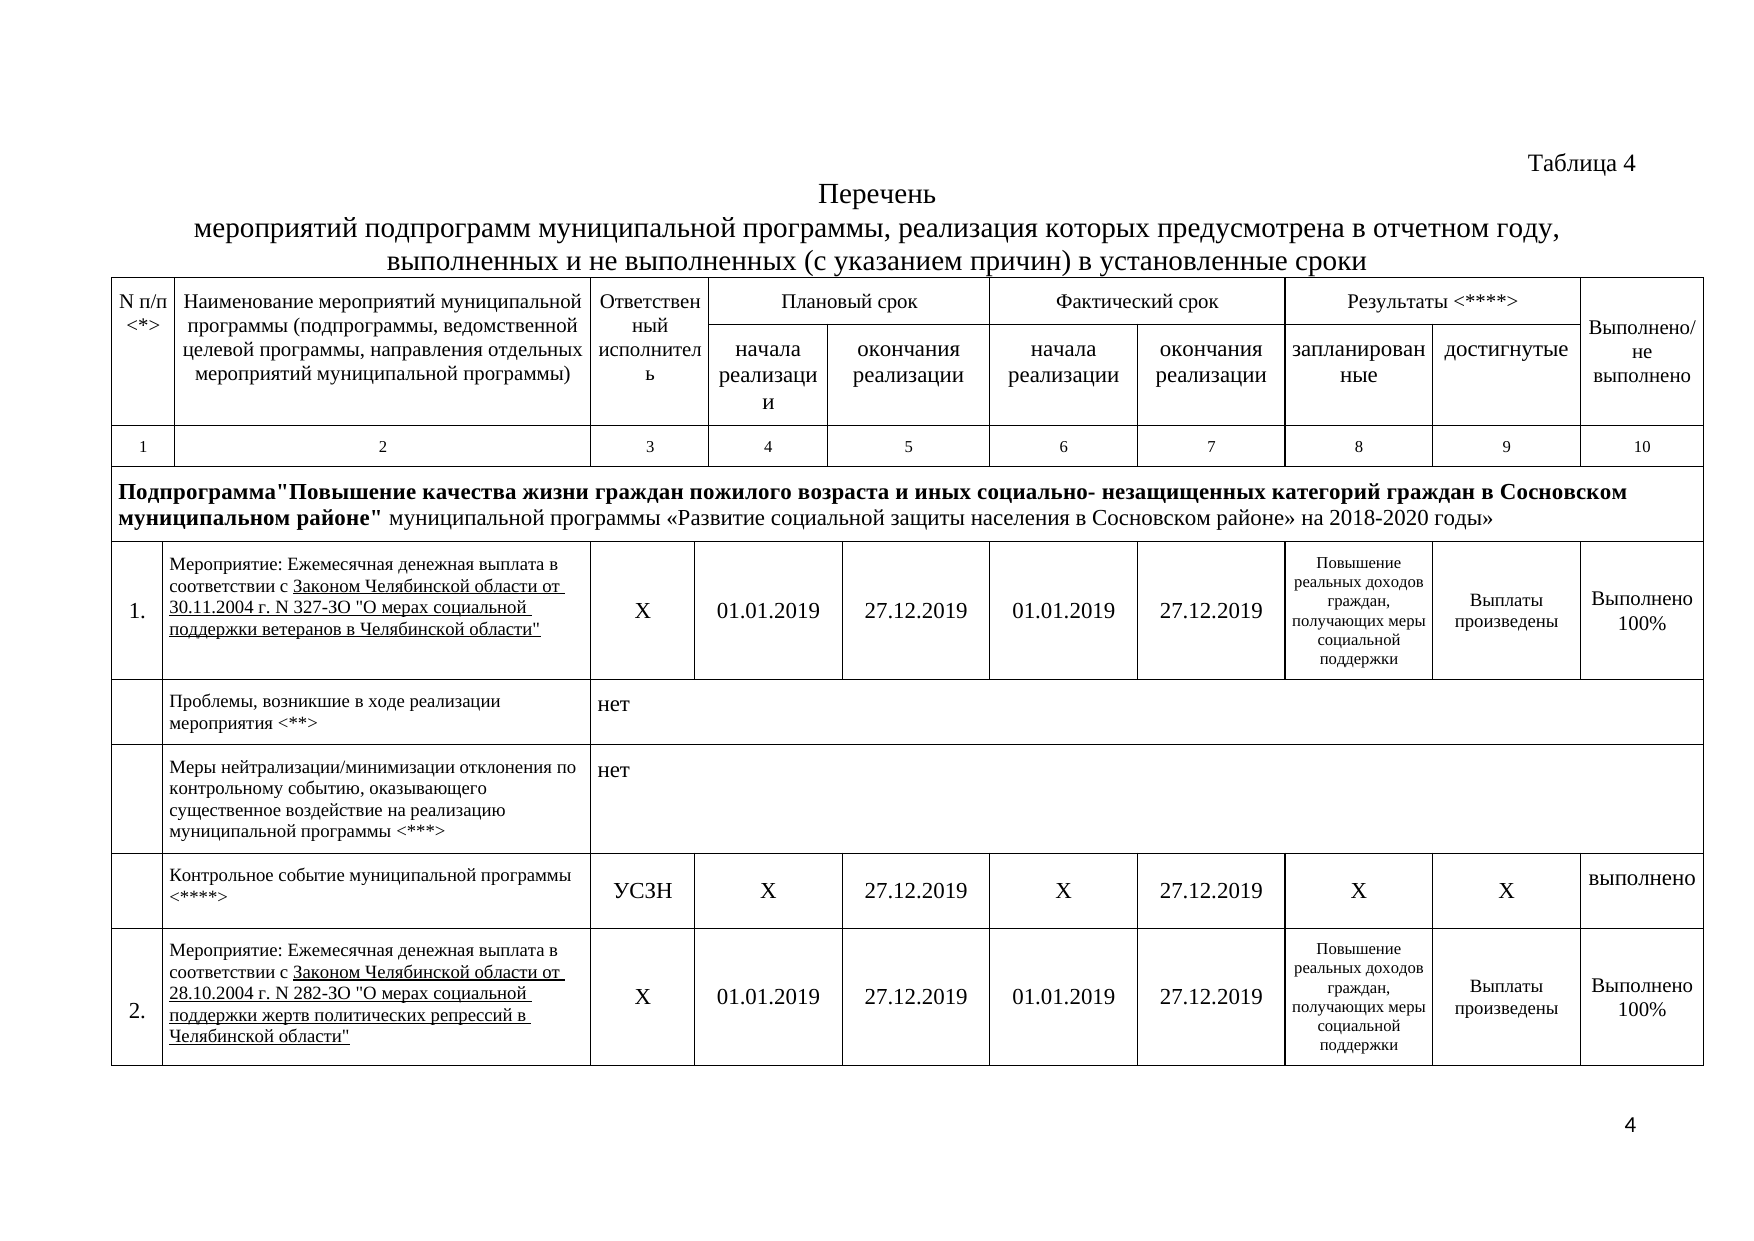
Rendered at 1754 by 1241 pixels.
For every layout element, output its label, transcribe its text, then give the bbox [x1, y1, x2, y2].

table_cell Выплаты произведены [1433, 929, 1580, 1065]
table_cell Выполнено 100% [1581, 542, 1703, 678]
table_cell X [1433, 854, 1580, 927]
table_cell начала реализации [990, 325, 1137, 425]
table_cell 01.01.2019 [990, 542, 1137, 678]
table_cell выполнено [1581, 854, 1703, 927]
table_cell 01.01.2019 [695, 929, 842, 1065]
table_cell 7 [1138, 426, 1284, 466]
table_cell достигнутые [1433, 325, 1580, 425]
table_cell 10 [1581, 426, 1703, 466]
table_header N п/п <*> [112, 278, 174, 425]
table_cell Мероприятие: Ежемесячная денежная выплата в соответствии с Законом Челябинской области от 28.10.2004 г. N 282-ЗО "О мерах социальной поддержки жертв политических репрессий в Челябинской области" [163, 929, 590, 1065]
table_cell Повышение реальных доходов граждан, получающих меры социальной поддержки [1286, 542, 1432, 678]
table_cell 27.12.2019 [843, 854, 989, 927]
text выполненных и не выполненных (с указанием причин) в установленные сроки [118, 243, 1636, 277]
table_cell 9 [1433, 426, 1580, 466]
table_cell X [695, 854, 842, 927]
table_cell X [1286, 854, 1432, 927]
table_cell 01.01.2019 [990, 929, 1137, 1065]
table_cell 27.12.2019 [843, 929, 989, 1065]
table_cell начала реализации [709, 325, 827, 425]
table_cell окончания реализации [828, 325, 989, 425]
table_header Плановый срок [709, 278, 989, 323]
table_cell 27.12.2019 [1138, 854, 1284, 927]
table_cell Меры нейтрализации/минимизации отклонения по контрольному событию, оказывающего существенное воздействие на реализацию муниципальной программы <***> [163, 745, 590, 852]
table_cell 2 [175, 426, 590, 466]
table_header Выполнено/не выполнено [1581, 278, 1703, 425]
table_cell 4 [709, 426, 827, 466]
table_cell нет [591, 680, 1703, 744]
table_cell 3 [591, 426, 708, 466]
table_cell 27.12.2019 [1138, 929, 1284, 1065]
table_cell Контрольное событие муниципальной программы <****> [163, 854, 590, 927]
text мероприятий подпрограмм муниципальной программы, реализация которых предусмотрена в отчетном году, [118, 210, 1636, 243]
table_cell окончания реализации [1138, 325, 1284, 425]
table_cell [112, 854, 162, 927]
table_cell 5 [828, 426, 989, 466]
table_header Ответственный исполнитель [591, 278, 708, 425]
table_cell Выполнено 100% [1581, 929, 1703, 1065]
text Перечень [118, 176, 1636, 210]
table_cell 01.01.2019 [695, 542, 842, 678]
table_cell [112, 745, 162, 852]
text Таблица 4 [118, 148, 1636, 176]
table_header Наименование мероприятий муниципальной программы (подпрограммы, ведомственной целевой программы, направления отдельных мероприятий муниципальной программы) [175, 278, 590, 425]
table_cell 8 [1286, 426, 1432, 466]
table_cell 1. [112, 542, 162, 678]
table_cell 1 [112, 426, 174, 466]
table_cell УСЗН [591, 854, 694, 927]
table_cell 6 [990, 426, 1137, 466]
table_cell запланированные [1286, 325, 1432, 425]
table_cell 2. [112, 929, 162, 1065]
table_cell X [591, 542, 694, 678]
table_cell Х [591, 929, 694, 1065]
table_cell Проблемы, возникшие в ходе реализации мероприятия <**> [163, 680, 590, 744]
table_cell X [990, 854, 1137, 927]
table_cell 27.12.2019 [1138, 542, 1284, 678]
table_header Фактический срок [990, 278, 1284, 323]
table_cell Подпрограмма"Повышение качества жизни граждан пожилого возраста и иных социально- незащищенных категорий граждан в Сосновском муниципальном районе" муниципальной программы «Развитие социальной защиты населения в Сосновском районе» на 2018-2020 годы» [112, 467, 1703, 541]
table_header Результаты <****> [1286, 278, 1580, 323]
table_cell Повышение реальных доходов граждан, получающих меры социальной поддержки [1286, 929, 1432, 1065]
table_cell 27.12.2019 [843, 542, 989, 678]
table_cell [112, 680, 162, 744]
table_cell Мероприятие: Ежемесячная денежная выплата в соответствии с Законом Челябинской области от 30.11.2004 г. N 327-ЗО "О мерах социальной поддержки ветеранов в Челябинской области" [163, 542, 590, 678]
table_cell нет [591, 745, 1703, 852]
table_cell Выплаты произведены [1433, 542, 1580, 678]
